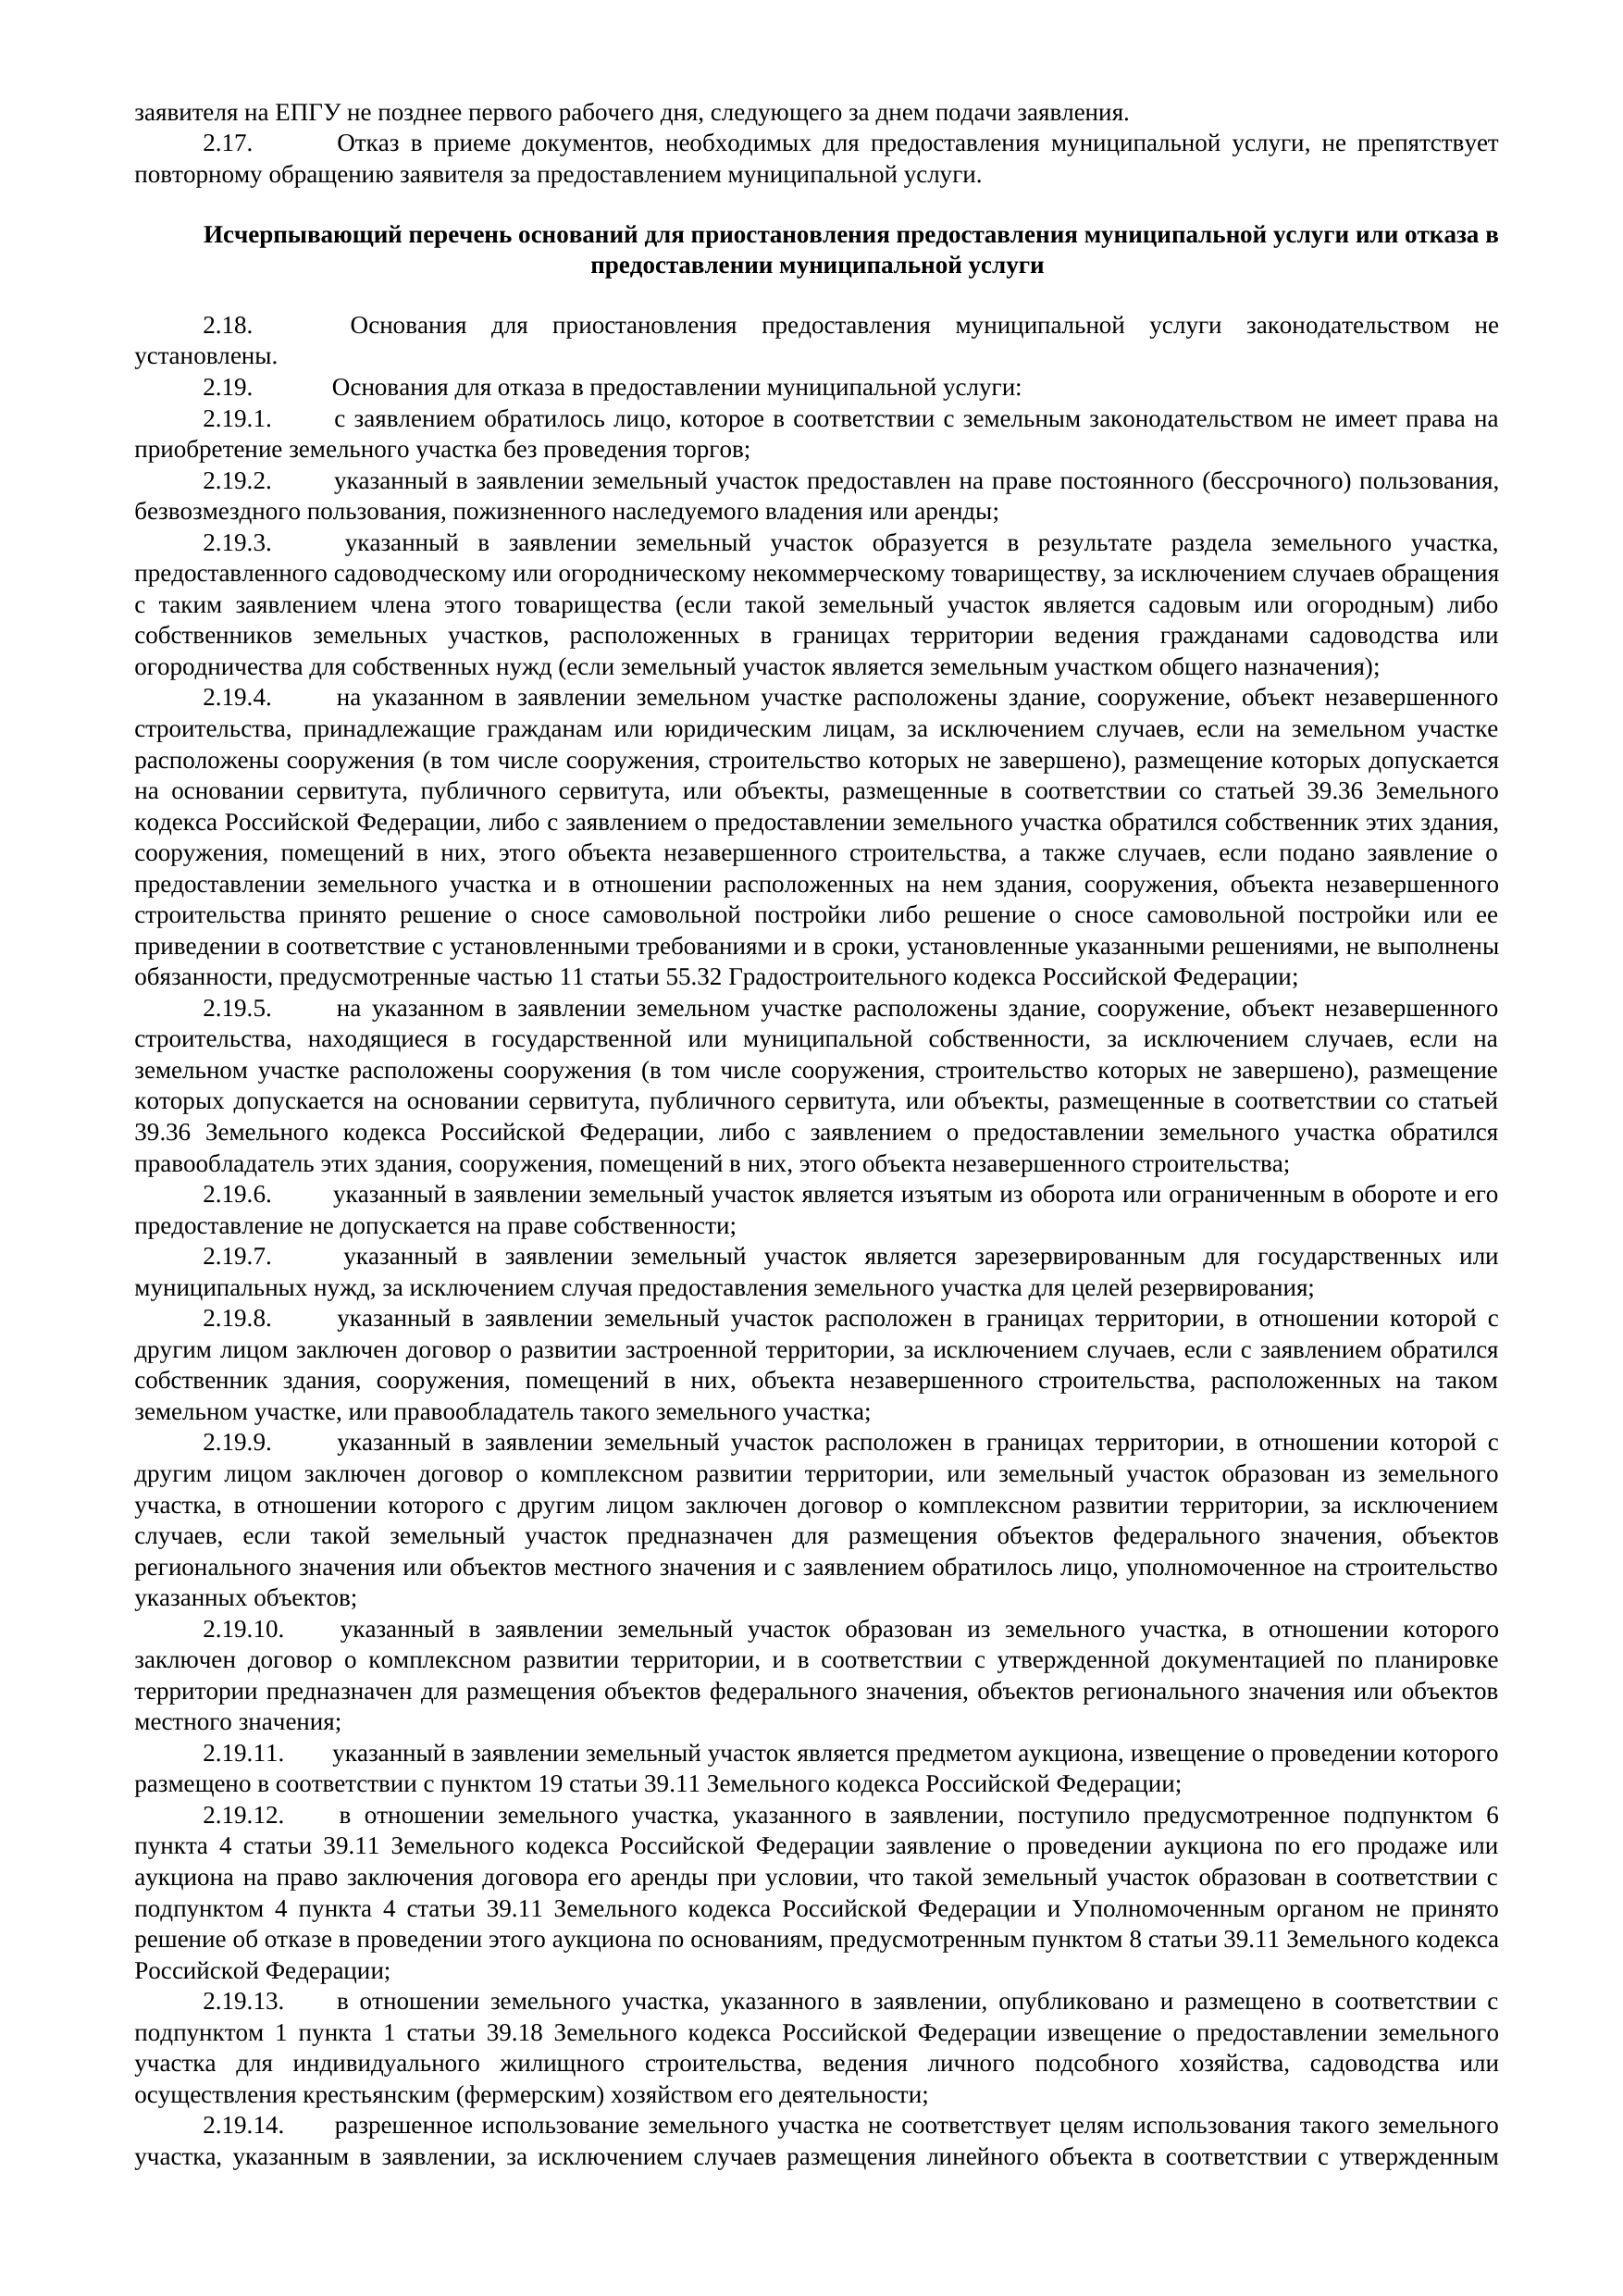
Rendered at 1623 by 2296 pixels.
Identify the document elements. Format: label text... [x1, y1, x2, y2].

list с заявлением обратилось лицо, которое в соответствии с земельным законодательством не имеет права на приобретение земельного участка без проведения торгов; [134, 402, 1501, 464]
list указанный в заявлении земельный участок является зарезервированным для государственных или муниципальных нужд, за исключением случая предоставления земельного участка для целей резервирования; [134, 1240, 1501, 1302]
list на указанном в заявлении земельном участке расположены здание, сооружение, объект незавершенного строительства, находящиеся в государственной или муниципальной собственности, за исключением случаев, если на земельном участке расположены сооружения (в том числе сооружения, строительство которых не завершено), размещение которых допускается на основании сервитута, публичного сервитута, или объекты, размещенные в соответствии со статьей 39.36 Земельного кодекса Российской Федерации, либо с заявлением о предоставлении земельного участка обратился правообладатель этих здания, сооружения, помещений в них, этого объекта незавершенного строительства; [134, 992, 1501, 1178]
subtitle Исчерпывающий перечень оснований для приостановления предоставления муниципальной услуги или отказа в предоставлении муниципальной услуги [134, 217, 1501, 279]
list указанный в заявлении земельный участок предоставлен на праве постоянного (бессрочного) пользования, безвозмездного пользования, пожизненного наследуемого владения или аренды; [134, 464, 1501, 526]
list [134, 95, 1501, 127]
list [134, 2109, 1501, 2171]
list указанный в заявлении земельный участок образуется в результате раздела земельного участка, предоставленного садоводческому или огородническому некоммерческому товариществу, за исключением случаев обращения с таким заявлением члена этого товарищества (если такой земельный участок является садовым или огородным) либо собственников земельных участков, расположенных в границах территории ведения гражданами садоводства или огородничества для собственных нужд (если земельный участок является земельным участком общего назначения); [134, 526, 1501, 681]
list указанный в заявлении земельный участок расположен в границах территории, в отношении которой с другим лицом заключен договор о развитии застроенной территории, за исключением случаев, если с заявлением обратился собственник здания, сооружения, помещений в них, объекта незавершенного строительства, расположенных на таком земельном участке, или правообладатель такого земельного участка; [134, 1302, 1501, 1426]
list указанный в заявлении земельный участок является изъятым из оборота или ограниченным в обороте и его предоставление не допускается на праве собственности; [134, 1178, 1501, 1240]
list указанный в заявлении земельный участок расположен в границах территории, в отношении которой с другим лицом заключен договор о комплексном развитии территории, или земельный участок образован из земельного участка, в отношении которого с другим лицом заключен договор о комплексном развитии территории, за исключением случаев, если такой земельный участок предназначен для размещения объектов федерального значения, объектов регионального значения или объектов местного значения и с заявлением обратилось лицо, уполномоченное на строительство указанных объектов; [134, 1426, 1501, 1612]
list Основания для приостановления предоставления муниципальной услуги законодательством не установлены. [134, 309, 1501, 371]
list Отказ в приеме документов, необходимых для предоставления муниципальной услуги, не препятствует повторному обращению заявителя за предоставлением муниципальной услуги. [134, 127, 1501, 189]
list в отношении земельного участка, указанного в заявлении, опубликовано и размещено в соответствии с подпунктом 1 пункта 1 статьи 39.18 Земельного кодекса Российской Федерации извещение о предоставлении земельного участка для индивидуального жилищного строительства, ведения личного подсобного хозяйства, садоводства или осуществления крестьянским (фермерским) хозяйством его деятельности; [134, 1985, 1501, 2109]
list Основания для отказа в предоставлении муниципальной услуги: [134, 371, 1501, 402]
list на указанном в заявлении земельном участке расположены здание, сооружение, объект незавершенного строительства, принадлежащие гражданам или юридическим лицам, за исключением случаев, если на земельном участке расположены сооружения (в том числе сооружения, строительство которых не завершено), размещение которых допускается на основании сервитута, публичного сервитута, или объекты, размещенные в соответствии со статьей 39.36 Земельного кодекса Российской Федерации, либо с заявлением о предоставлении земельного участка обратился собственник этих здания, сооружения, помещений в них, этого объекта незавершенного строительства, а также случаев, если подано заявление о предоставлении земельного участка и в отношении расположенных на нем здания, сооружения, объекта незавершенного строительства принято решение о сносе самовольной постройки либо решение о сносе самовольной постройки или ее приведении в соответствие с установленными требованиями и в сроки, установленные указанными решениями, не выполнены обязанности, предусмотренные частью 11 статьи 55.32 Градостроительного кодекса Российской Федерации; [134, 681, 1501, 992]
list указанный в заявлении земельный участок является предметом аукциона, извещение о проведении которого размещено в соответствии с пунктом 19 статьи 39.11 Земельного кодекса Российской Федерации; [134, 1737, 1501, 1799]
list указанный в заявлении земельный участок образован из земельного участка, в отношении которого заключен договор о комплексном развитии территории, и в соответствии с утвержденной документацией по планировке территории предназначен для размещения объектов федерального значения, объектов регионального значения или объектов местного значения; [134, 1612, 1501, 1737]
list в отношении земельного участка, указанного в заявлении, поступило предусмотренное подпунктом 6 пункта 4 статьи 39.11 Земельного кодекса Российской Федерации заявление о проведении аукциона по его продаже или аукциона на право заключения договора его аренды при условии, что такой земельный участок образован в соответствии с подпунктом 4 пункта 4 статьи 39.11 Земельного кодекса Российской Федерации и Уполномоченным органом не принято решение об отказе в проведении этого аукциона по основаниям, предусмотренным пунктом 8 статьи 39.11 Земельного кодекса Российской Федерации; [134, 1799, 1501, 1985]
